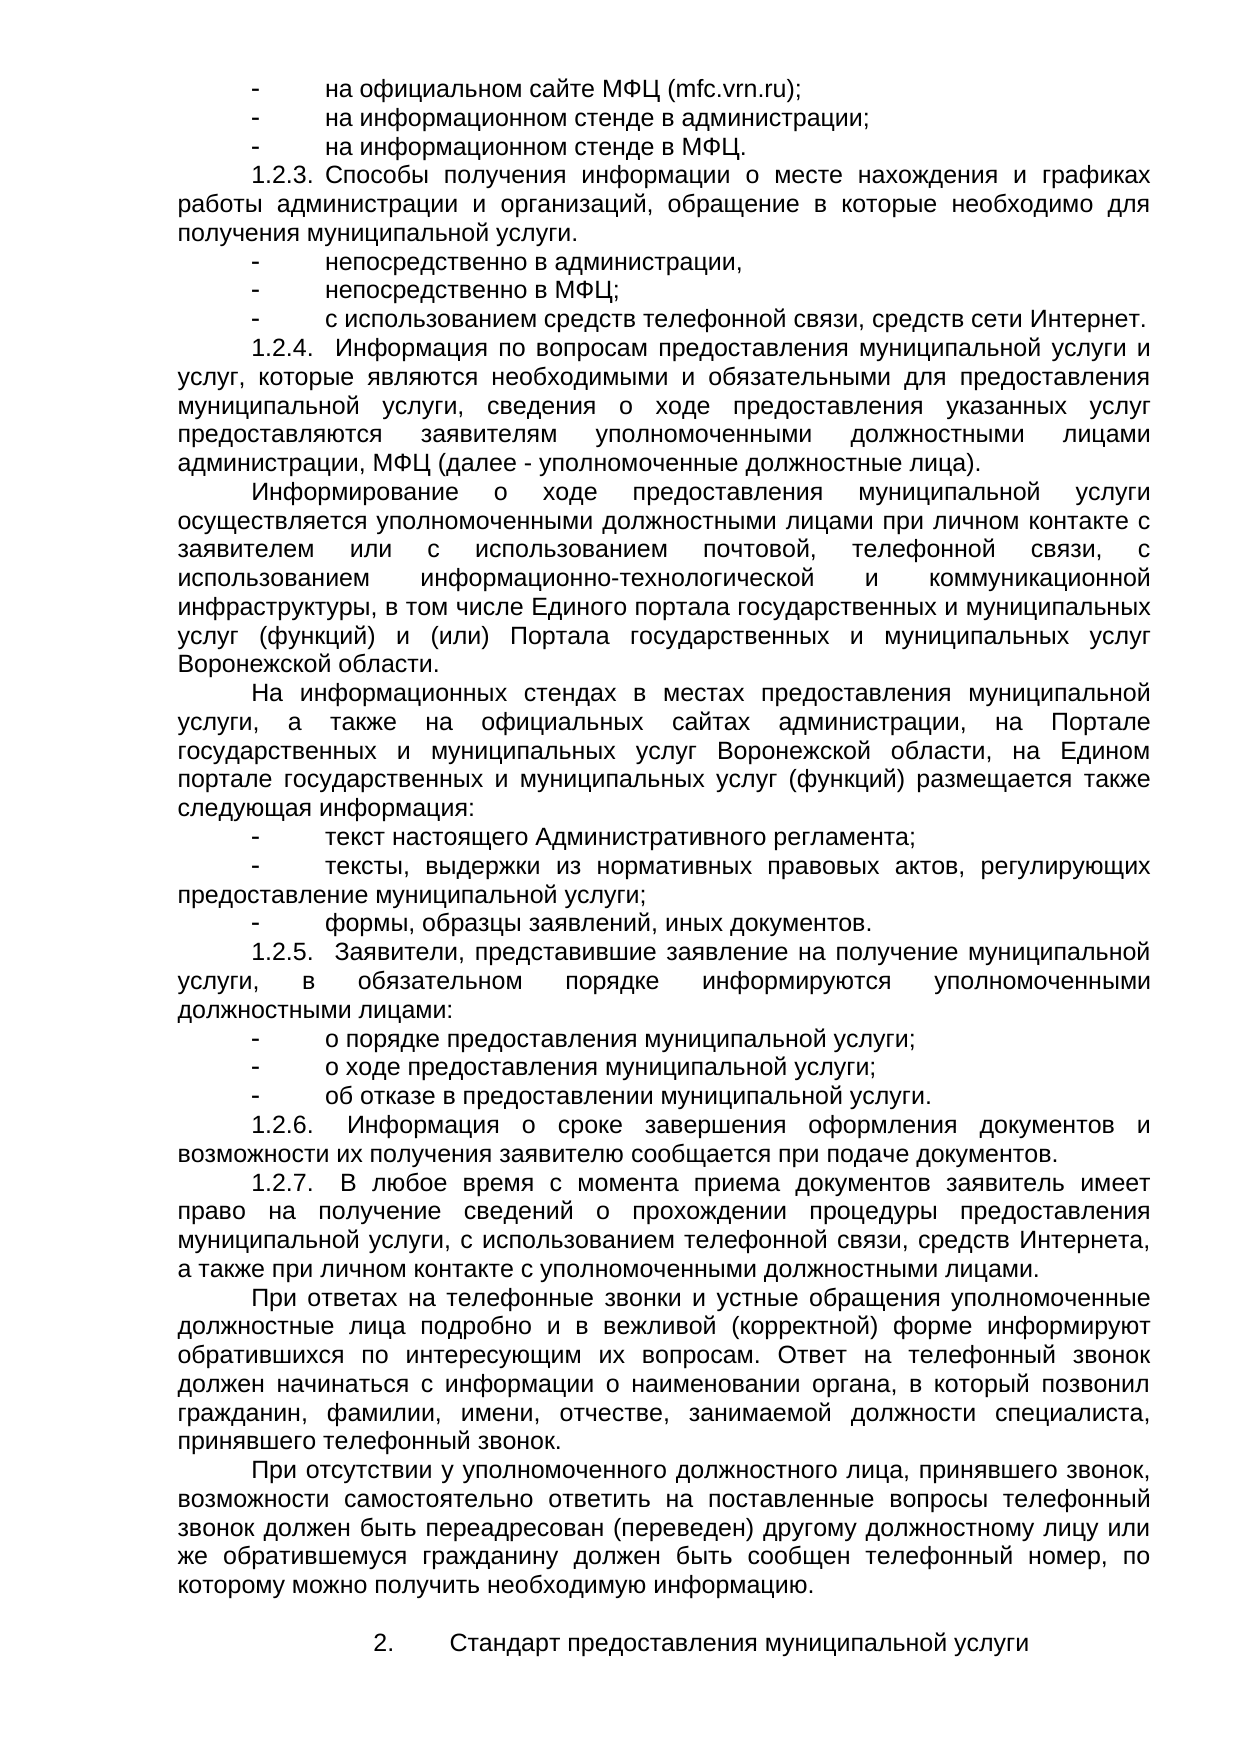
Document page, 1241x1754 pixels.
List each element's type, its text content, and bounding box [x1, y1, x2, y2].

list В любое время с момента приема документов заявитель имеет право на получение сведений о прохождении процедуры предоставления муниципальной услуги, с использованием телефонной связи, средств Интернета, а также при личном контакте с уполномоченными должностными лицами. [177, 1168, 1152, 1283]
list непосредственно в МФЦ; [177, 276, 1152, 304]
list Информация о сроке завершения оформления документов и возможности их получения заявителю сообщается при подаче документов. [177, 1110, 1152, 1168]
list Стандарт предоставления муниципальной услуги [177, 1628, 1152, 1656]
list непосредственно в администрации, [177, 247, 1152, 276]
list Заявители, представившие заявление на получение муниципальной услуги, в обязательном порядке информируются уполномоченными должностными лицами: [177, 937, 1152, 1023]
list об отказе в предоставлении муниципальной услуги. [177, 1081, 1152, 1110]
list формы, образцы заявлений, иных документов. [177, 908, 1152, 937]
list на официальном сайте МФЦ (mfc.vrn.ru); [177, 74, 1152, 103]
list тексты, выдержки из нормативных правовых актов, регулирующих предоставление муниципальной услуги; [177, 851, 1152, 908]
list Способы получения информации о месте нахождения и графиках работы администрации и организаций, обращение в которые необходимо для получения муниципальной услуги. [177, 160, 1152, 247]
list на информационном стенде в администрации; [177, 103, 1152, 132]
text При отсутствии у уполномоченного должностного лица, принявшего звонок, возможности самостоятельно ответить на поставленные вопросы телефонный звонок должен быть переадресован (переведен) другому должностному лицу или же обратившемуся гражданину должен быть сообщен телефонный номер, по которому можно получить необходимую информацию. [177, 1455, 1152, 1599]
list Информация по вопросам предоставления муниципальной услуги и услуг, которые являются необходимыми и обязательными для предоставления муниципальной услуги, сведения о ходе предоставления указанных услуг предоставляются заявителям уполномоченными должностными лицами администрации, МФЦ (далее - уполномоченные должностные лица). [177, 333, 1152, 477]
text На информационных стендах в местах предоставления муниципальной услуги, а также на официальных сайтах администрации, на Портале государственных и муниципальных услуг Воронежской области, на Едином портале государственных и муниципальных услуг (функций) размещается также следующая информация: [177, 678, 1152, 822]
list текст настоящего Административного регламента; [177, 822, 1152, 851]
text При ответах на телефонные звонки и устные обращения уполномоченные должностные лица подробно и в вежливой (корректной) форме информируют обратившихся по интересующим их вопросам. Ответ на телефонный звонок должен начинаться с информации о наименовании органа, в который позвонил гражданин, фамилии, имени, отчестве, занимаемой должности специалиста, принявшего телефонный звонок. [177, 1283, 1152, 1455]
list на информационном стенде в МФЦ. [177, 132, 1152, 160]
text Информирование о ходе предоставления муниципальной услуги осуществляется уполномоченными должностными лицами при личном контакте с заявителем или с использованием почтовой, телефонной связи, с использованием информационно-технологической и коммуникационной инфраструктуры, в том числе Единого портала государственных и муниципальных услуг (функций) и (или) Портала государственных и муниципальных услуг Воронежской области. [177, 477, 1152, 678]
list с использованием средств телефонной связи, средств сети Интернет. [177, 304, 1152, 333]
list о ходе предоставления муниципальной услуги; [177, 1052, 1152, 1081]
list о порядке предоставления муниципальной услуги; [177, 1023, 1152, 1052]
